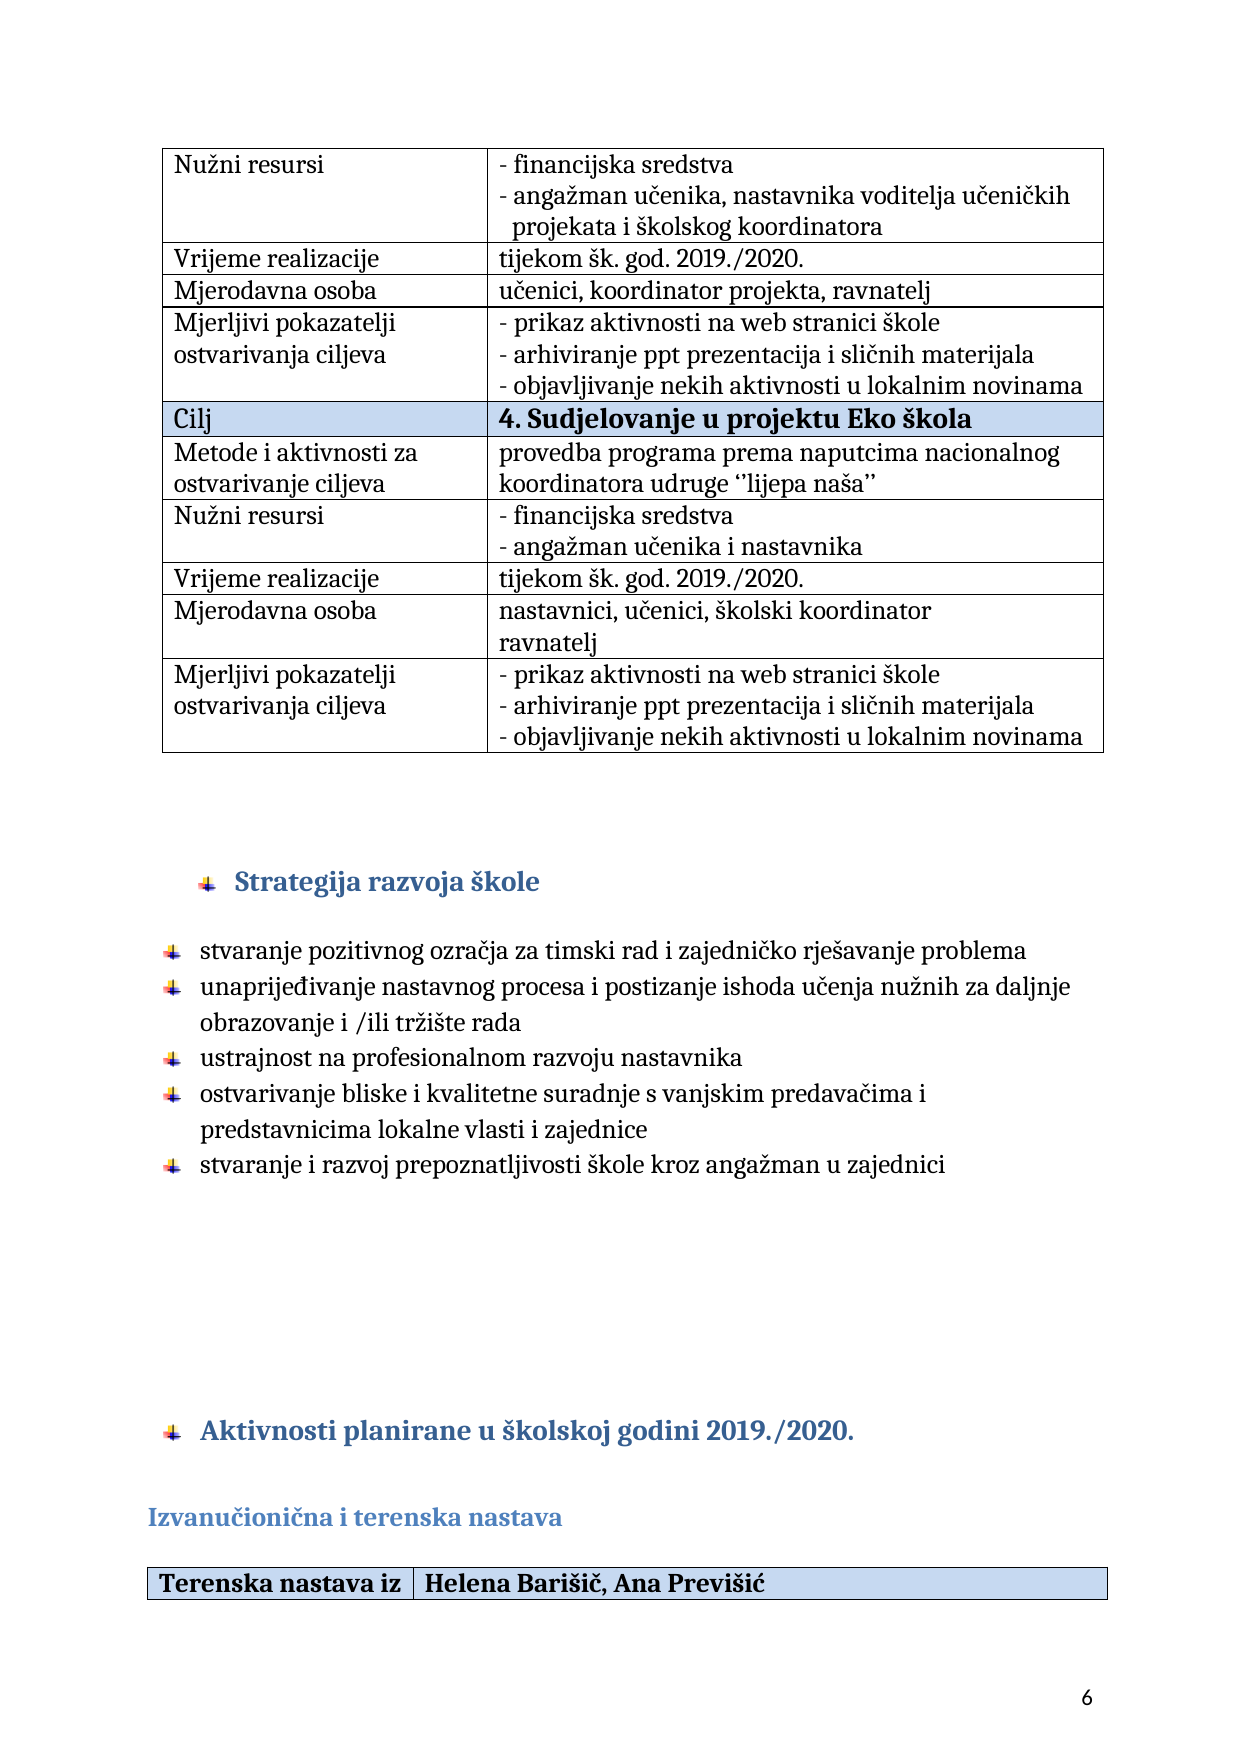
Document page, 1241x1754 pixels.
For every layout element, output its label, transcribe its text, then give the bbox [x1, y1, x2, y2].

picture [163, 1423, 181, 1441]
picture [163, 1157, 181, 1174]
table_cell - financijska sredstva - angažman učenika i nastavnika [488, 500, 1103, 562]
list unaprijeđivanje nastavnog procesa i postizanje ishoda učenja nužnih za daljnje obrazovanje i /ili tržište rada [162, 971, 1093, 1038]
table_cell Metode i aktivnosti za ostvarivanje ciljeva [163, 437, 487, 499]
table_cell Vrijeme realizacije [163, 243, 487, 274]
list stvaranje pozitivnog ozračja za timski rad i zajedničko rješavanje problema [162, 935, 1093, 966]
table_cell - prikaz aktivnosti na web stranici škole - arhiviranje ppt prezentacija i sličnih materijala - objavljivanje nekih aktivnosti u lokalnim novinama [488, 659, 1103, 752]
table_cell tijekom šk. god. 2019./2020. [488, 243, 1103, 274]
table_cell učenici, koordinator projekta, ravnatelj [488, 275, 1103, 306]
table_cell - prikaz aktivnosti na web stranici škole - arhiviranje ppt prezentacija i sličnih materijala - objavljivanje nekih aktivnosti u lokalnim novinama [488, 308, 1103, 401]
table_cell Nužni resursi [163, 149, 487, 242]
subtitle Izvanučionična i terenska nastava [148, 1502, 1093, 1533]
table_cell Mjerodavna osoba [163, 595, 487, 658]
list ustrajnost na profesionalnom razvoju nastavnika [162, 1042, 1093, 1073]
table_cell tijekom šk. god. 2019./2020. [488, 563, 1103, 594]
table_cell Mjerodavna osoba [163, 275, 487, 306]
subtitle Strategija razvoja škole [198, 866, 1093, 899]
subtitle Aktivnosti planirane u školskoj godini 2019./2020. [162, 1414, 1093, 1447]
table_cell Nužni resursi [163, 500, 487, 562]
picture [163, 1085, 181, 1103]
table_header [414, 1568, 1107, 1599]
picture [163, 1050, 181, 1067]
table_cell Mjerljivi pokazatelji ostvarivanja ciljeva [163, 308, 487, 401]
table_cell - financijska sredstva - angažman učenika, nastavnika voditelja učeničkih projekata i školskog koordinatora [488, 149, 1103, 242]
table_cell Mjerljivi pokazatelji ostvarivanja ciljeva [163, 659, 487, 752]
table_cell Vrijeme realizacije [163, 563, 487, 594]
picture [163, 978, 181, 996]
table_cell nastavnici, učenici, školski koordinator ravnatelj [488, 595, 1103, 658]
picture [163, 943, 181, 960]
table_cell provedba programa prema naputcima nacionalnog koordinatora udruge ‘’lijepa naša’’ [488, 437, 1103, 499]
table_cell 4. Sudjelovanje u projektu Eko škola [488, 402, 1103, 436]
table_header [148, 1568, 413, 1599]
list ostvarivanje bliske i kvalitetne suradnje s vanjskim predavačima i predstavnicima lokalne vlasti i zajednice [162, 1078, 1093, 1145]
list stvaranje i razvoj prepoznatljivosti škole kroz angažman u zajednici [162, 1149, 1093, 1181]
table_cell Cilj [163, 402, 487, 436]
picture [198, 875, 216, 892]
